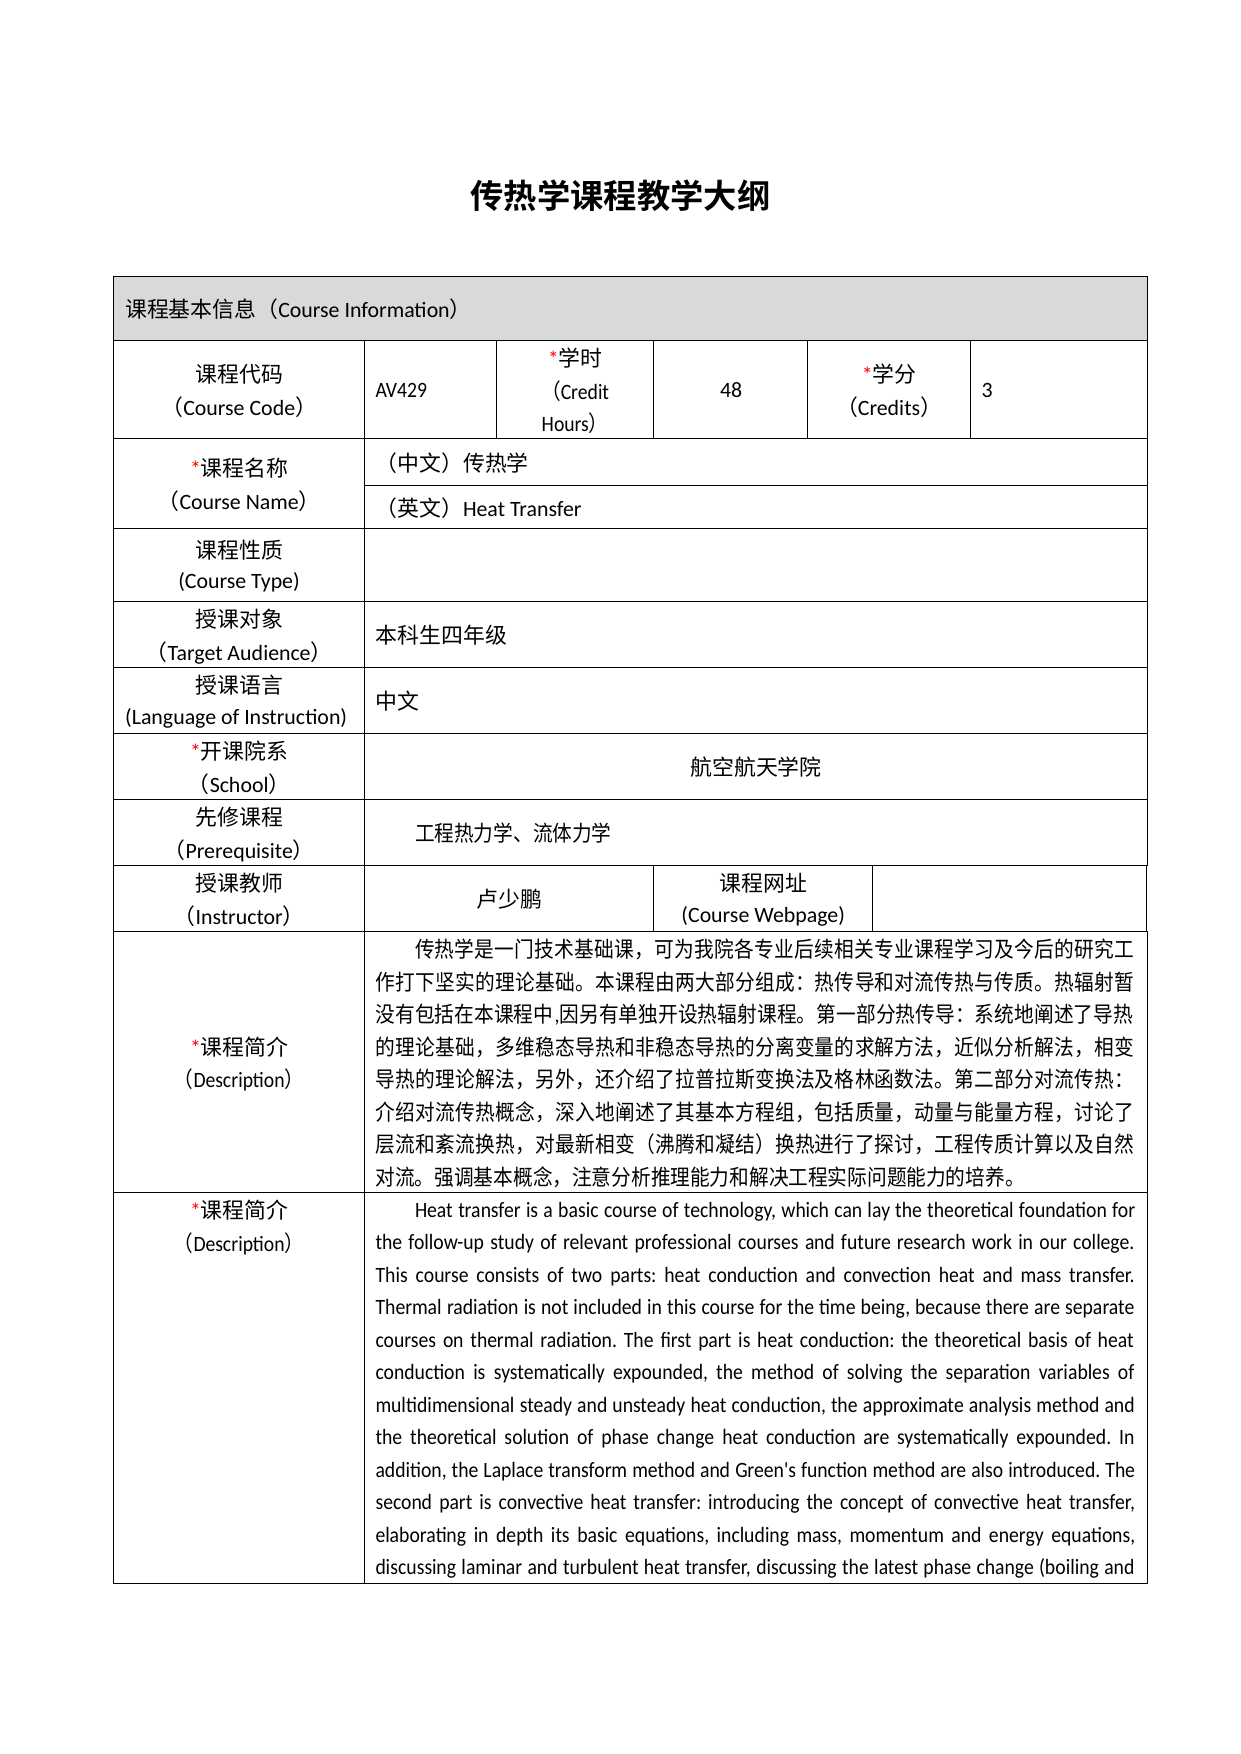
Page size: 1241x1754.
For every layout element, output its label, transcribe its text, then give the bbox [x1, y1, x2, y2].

table_cell （中文）传热学 [365, 439, 1147, 485]
table_cell 本科生四年级 [365, 602, 1147, 667]
table_cell *课程简介（Description） [114, 1193, 364, 1583]
text 传热学课程教学大纲 [187, 162, 1053, 227]
table_cell *课程简介（Description） [114, 932, 364, 1192]
table_cell 3 [971, 341, 1147, 438]
table_cell *课程名称 （Course Name） [114, 439, 364, 528]
table_cell 授课教师 （Instructor） [114, 866, 364, 931]
table_cell 卢少鹏 [365, 866, 653, 931]
table_cell （英文）Heat Transfer [365, 486, 1147, 528]
table_cell [365, 529, 1147, 601]
table_cell 授课语言 (Language of Instruction) [114, 668, 364, 733]
table_cell [873, 866, 1146, 931]
table_cell 课程代码 （Course Code） [114, 341, 364, 438]
table_cell 先修课程 （Prerequisite） [114, 800, 364, 865]
table_cell 课程网址 (Course Webpage) [654, 866, 872, 931]
table_cell 传热学是一门技术基础课，可为我院各专业后续相关专业课程学习及今后的研究工作打下坚实的理论基础。本课程由两大部分组成：热传导和对流传热与传质。热辐射暂没有包括在本课程中,因另有单独开设热辐射课程。第一部分热传导：系统地阐述了导热的理论基础，多维稳态导热和非稳态导热的分离变量的求解方法，近似分析解法，相变导热的理论解法，另外，还介绍了拉普拉斯变换法及格林函数法。第二部分对流传热：介绍对流传热概念，深入地阐述了其基本方程组，包括质量，动量与能量方程，讨论了层流和紊流换热，对最新相变（沸腾和凝结）换热进行了探讨，工程传质计算以及自然对流。强调基本概念，注意分析推理能力和解决工程实际问题能力的培养。 [365, 932, 1147, 1192]
table_cell *学时 （Credit Hours） [497, 341, 653, 438]
table_cell *学分 （Credits） [808, 341, 970, 438]
table_header 课程基本信息（Course Information） [114, 277, 1147, 340]
table_cell 授课对象 （Target Audience） [114, 602, 364, 667]
table_cell AV429 [365, 341, 496, 438]
table_cell 工程热力学、流体力学 [365, 800, 1147, 865]
table_cell 中文 [365, 668, 1147, 733]
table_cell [365, 1193, 1147, 1583]
table_cell *开课院系 （School） [114, 734, 364, 799]
table_cell 航空航天学院 [365, 734, 1147, 799]
table_cell 48 [654, 341, 807, 438]
table_cell 课程性质 (Course Type) [114, 529, 364, 601]
